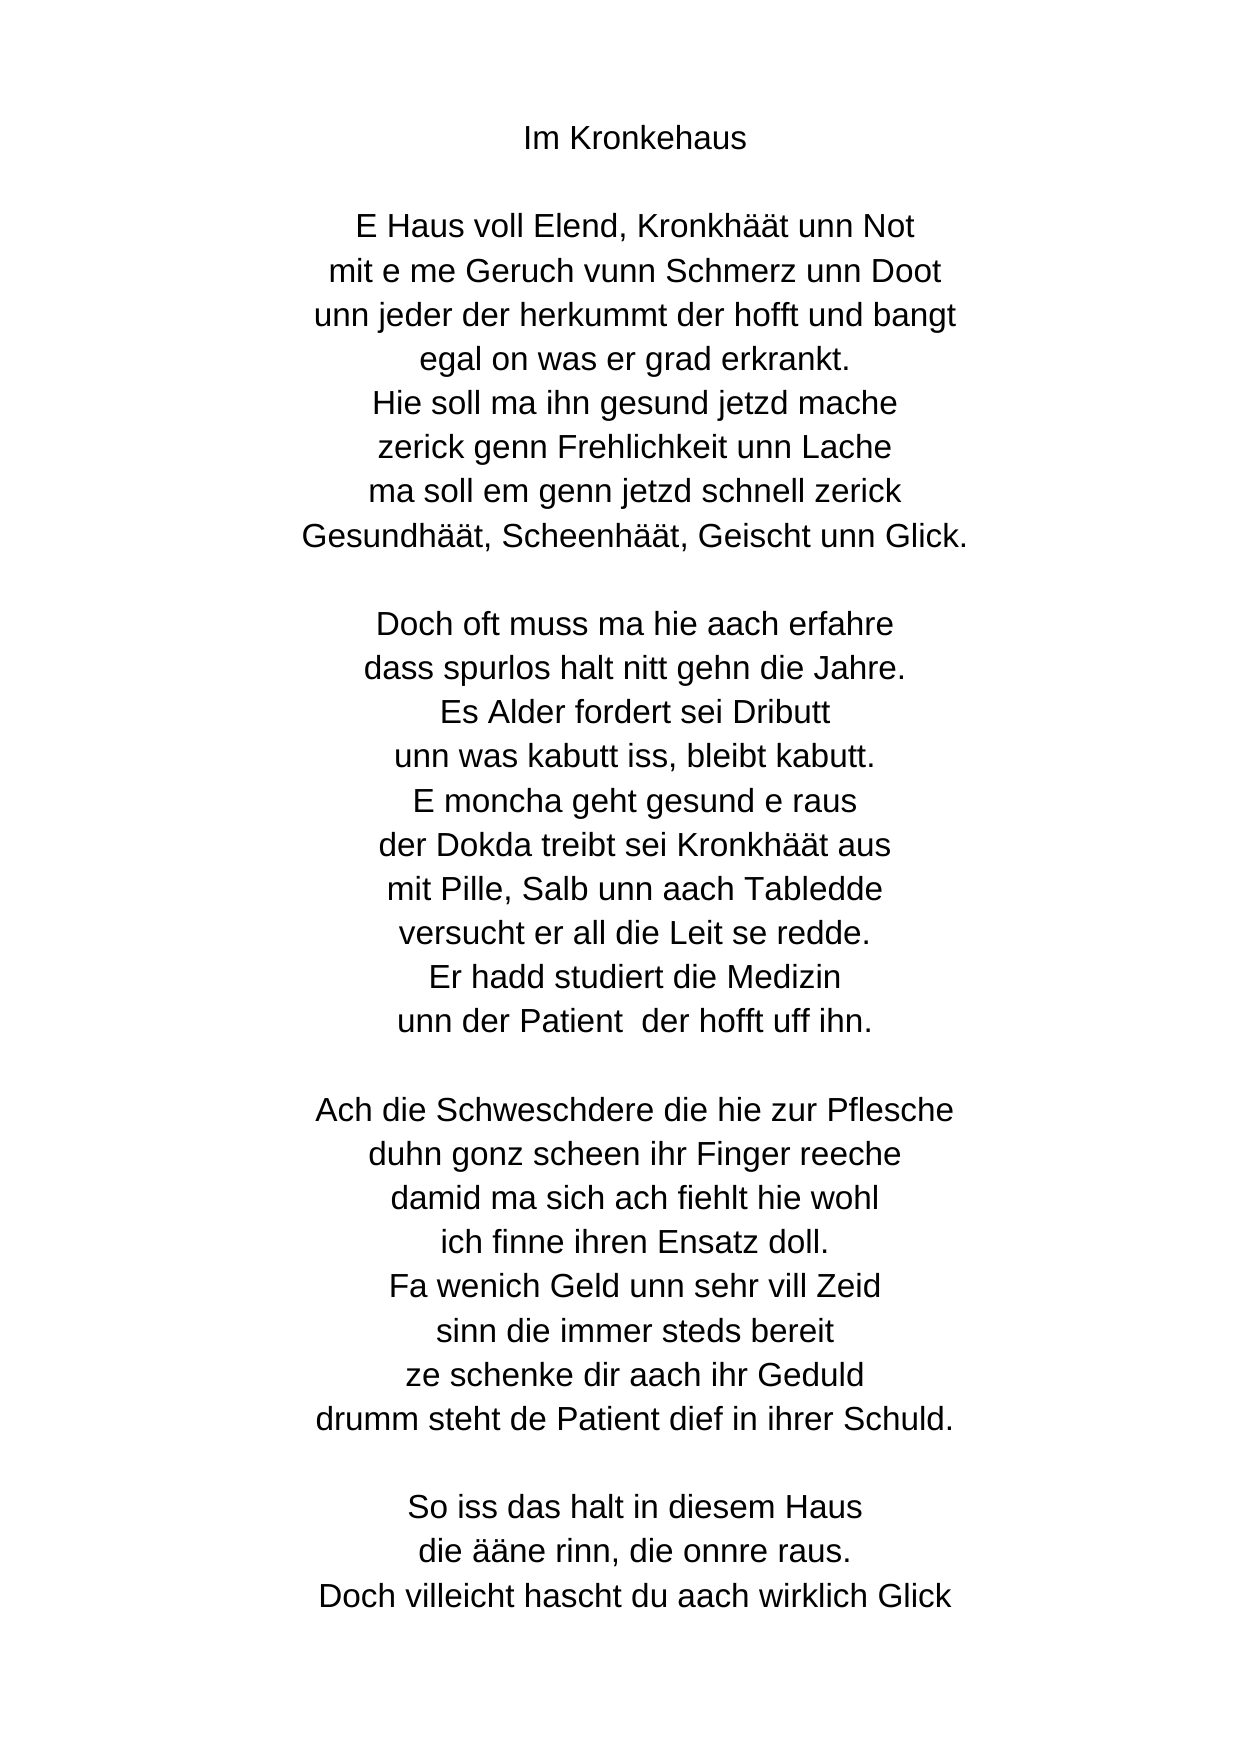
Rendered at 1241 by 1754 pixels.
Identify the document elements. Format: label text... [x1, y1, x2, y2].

text drumm steht de Patient dief in ihrer Schuld. [118, 1399, 1152, 1437]
text mit Pille, Salb unn aach Tabledde [118, 869, 1152, 907]
text versucht er all die Leit se redde. [118, 913, 1152, 952]
text E moncha geht gesund e raus [118, 781, 1152, 819]
text Hie soll ma ihn gesund jetzd mache [118, 383, 1152, 422]
text Er hadd studiert die Medizin [118, 957, 1152, 996]
text ze schenke dir aach ihr Geduld [118, 1355, 1152, 1393]
text unn der Patient der hofft uff ihn. [118, 1001, 1152, 1040]
text ma soll em genn jetzd schnell zerick [118, 471, 1152, 510]
text Ach die Schweschdere die hie zur Pflesche [118, 1090, 1152, 1128]
text Gesundhäät, Scheenhäät, Geischt unn Glick. [118, 516, 1152, 554]
text Doch villeicht hascht du aach wirklich Glick [118, 1576, 1152, 1614]
text egal on was er grad erkrankt. [118, 339, 1152, 377]
text Doch oft muss ma hie aach erfahre [118, 604, 1152, 642]
text dass spurlos halt nitt gehn die Jahre. [118, 648, 1152, 687]
text unn was kabutt iss, bleibt kabutt. [118, 736, 1152, 775]
text mit e me Geruch vunn Schmerz unn Doot [118, 251, 1152, 289]
text Im Kronkehaus [118, 118, 1152, 157]
text damid ma sich ach fiehlt hie wohl [118, 1178, 1152, 1217]
text Es Alder fordert sei Dributt [118, 692, 1152, 731]
text zerick genn Frehlichkeit unn Lache [118, 427, 1152, 466]
text sinn die immer steds bereit [118, 1311, 1152, 1349]
text die ääne rinn, die onnre raus. [118, 1531, 1152, 1570]
text ich finne ihren Ensatz doll. [118, 1222, 1152, 1261]
text Fa wenich Geld unn sehr vill Zeid [118, 1266, 1152, 1305]
text So iss das halt in diesem Haus [118, 1487, 1152, 1526]
text E Haus voll Elend, Kronkhäät unn Not [118, 206, 1152, 245]
text der Dokda treibt sei Kronkhäät aus [118, 825, 1152, 863]
text duhn gonz scheen ihr Finger reeche [118, 1134, 1152, 1172]
text unn jeder der herkummt der hofft und bangt [118, 295, 1152, 333]
